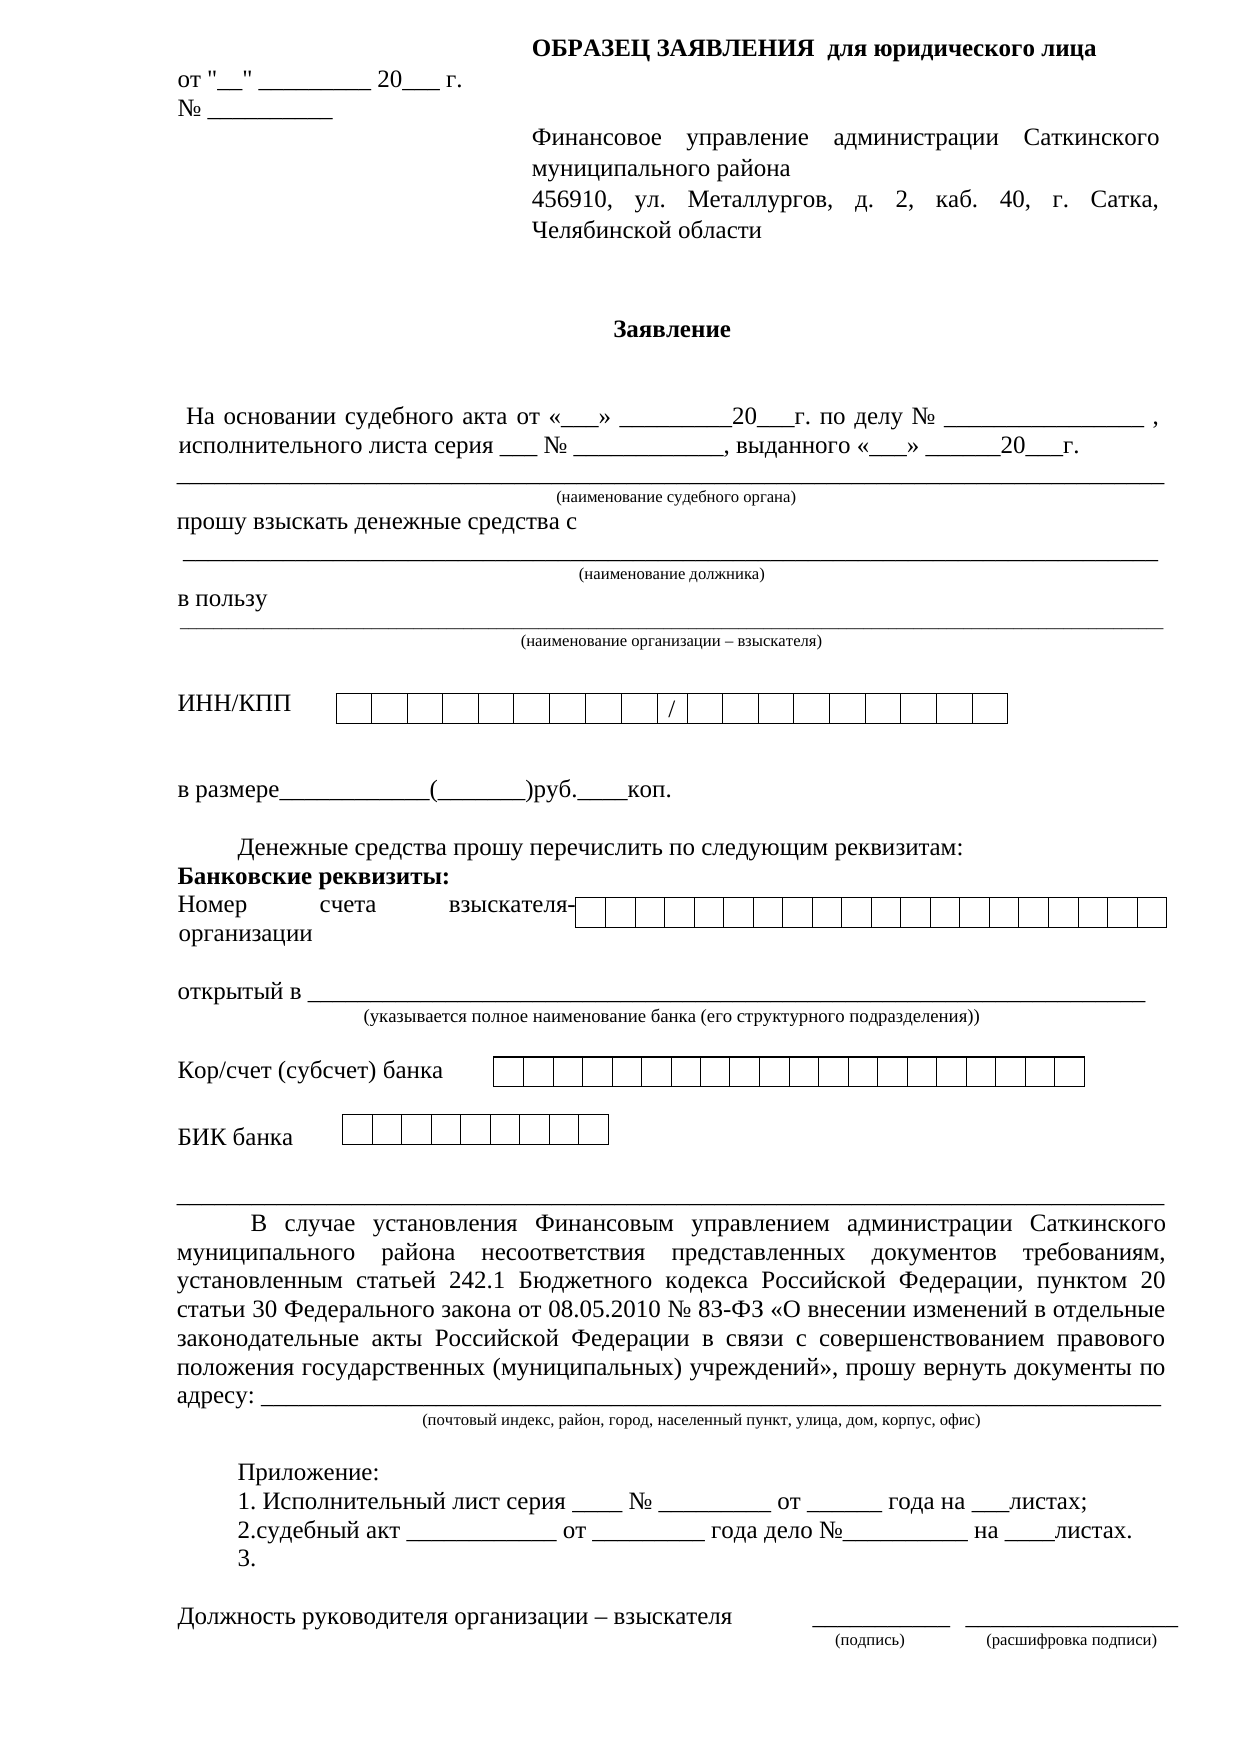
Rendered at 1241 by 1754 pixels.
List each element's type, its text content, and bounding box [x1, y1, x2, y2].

table_header [494, 1058, 523, 1086]
text Приложение: [178, 1457, 1160, 1486]
table_header [960, 898, 989, 927]
table_header [408, 694, 442, 723]
table_header [996, 1058, 1025, 1086]
table_header [372, 694, 407, 723]
table_header [622, 694, 657, 723]
table_header [783, 898, 812, 927]
table_header [576, 898, 605, 927]
text (наименование должника) [236, 564, 1107, 583]
text открытый в ___________________________________________________________________ [177, 976, 1148, 1004]
table_header [790, 1058, 818, 1086]
table_header ___________ (подпись) [798, 1572, 965, 1686]
subtitle Заявление [177, 314, 1167, 343]
text Денежные средства прошу перечислить по следующим реквизитам: [178, 832, 1160, 861]
text ______________________________________________________________________________________________________________________ [176, 612, 1167, 631]
table_header [724, 898, 753, 927]
table_header [550, 694, 585, 723]
table_header [343, 1115, 372, 1144]
table_header [554, 1058, 582, 1086]
text ОБРАЗЕЦ ЗАЯВЛЕНИЯ для юридического лица [532, 33, 1160, 62]
table_header [337, 694, 371, 723]
text _______________________________________________________________________________ [177, 458, 1167, 487]
table_header [402, 1115, 431, 1144]
table_header [432, 1115, 460, 1144]
text прошу взыскать денежные средства с [177, 506, 1158, 535]
table_header [1079, 898, 1107, 927]
text от "__" _________ 20___ г. [177, 64, 1167, 93]
table_header [878, 1058, 907, 1086]
table_header [1019, 898, 1048, 927]
text В случае установления Финансовым управлением администрации Саткинского муниципального района несоответствия представленных документов требованиям, установленным статьей 242.1 Бюджетного кодекса Российской Федерации, пунктом 20 статьи 30 Федерального закона от 08.05.2010 № 83-ФЗ «О внесении изменений в отдельные законодательные акты Российской Федерации в связи с совершенствованием правового положения государственных (муниципальных) учреждений», прошу вернуть документы по адресу: ________________________________________________________________________ [177, 1208, 1167, 1409]
text 2.судебный акт ____________ от _________ года дело №__________ на ____листах. [178, 1515, 1160, 1543]
table_header [967, 1058, 995, 1086]
table_header [636, 898, 664, 927]
text (наименование судебного органа) [236, 487, 1107, 506]
table_header [1055, 1058, 1084, 1086]
table_header [973, 694, 1007, 723]
table_header [730, 1058, 759, 1086]
table_header [849, 1058, 877, 1086]
text Кор/счет (субсчет) банка [177, 1055, 1160, 1083]
table_header [583, 1058, 612, 1086]
table_header _________________ (расшифровка подписи) [965, 1572, 1232, 1686]
text (указывается полное наименование банка (его структурного подразделения)) [177, 1004, 1167, 1026]
table_header Должность руководителя организации – взыскателя [177, 1572, 797, 1686]
table_header [937, 694, 972, 723]
table_header [586, 694, 621, 723]
table_header [665, 898, 694, 927]
text БИК банка [177, 1122, 1160, 1151]
table_header [1138, 898, 1166, 927]
table_header [1108, 898, 1137, 927]
table_header [872, 898, 900, 927]
table_header [990, 898, 1018, 927]
text № __________ [177, 93, 1167, 122]
table_header [901, 898, 930, 927]
table_header [760, 1058, 789, 1086]
text 3. [178, 1543, 1160, 1572]
text Номер счета взыскателя-организации [177, 889, 1160, 947]
table_header [723, 694, 758, 723]
text На основании судебного акта от «___» _________20___г. по делу № ________________ , исполнительного листа серия ___ № ____________, выданного «___» ______20___г. [177, 401, 1160, 458]
table_header [550, 1115, 578, 1144]
text 1. Исполнительный лист серия ____ № _________ от ______ года на ___листах; [178, 1486, 1160, 1515]
table_header [931, 898, 959, 927]
table_header [1026, 1058, 1054, 1086]
text ______________________________________________________________________________ [177, 535, 1158, 564]
table_header [695, 898, 723, 927]
text _______________________________________________________________________________ [177, 1179, 1167, 1208]
table_header [688, 694, 722, 723]
table_header [579, 1115, 608, 1144]
table_header [819, 1058, 848, 1086]
table_header [514, 694, 549, 723]
text (почтовый индекс, район, город, населенный пункт, улица, дом, корпус, офис) [236, 1409, 1167, 1428]
table_header [908, 1058, 936, 1086]
table_header / [658, 694, 687, 723]
table_header [613, 1058, 641, 1086]
table_header [866, 694, 900, 723]
table_header [491, 1115, 519, 1144]
table_header [479, 694, 513, 723]
table_header [701, 1058, 729, 1086]
table_header [443, 694, 478, 723]
table_header [606, 898, 635, 927]
table_header [1049, 898, 1078, 927]
text Банковские реквизиты: [177, 861, 1160, 889]
table_header [373, 1115, 401, 1144]
text 456910, ул. Металлургов, д. 2, каб. 40, г. Сатка, Челябинской области [532, 184, 1160, 243]
table_header [759, 694, 793, 723]
table_header [672, 1058, 700, 1086]
table_header [901, 694, 936, 723]
table_header [794, 694, 829, 723]
table_header [524, 1058, 553, 1086]
table_header [830, 694, 865, 723]
table_header [842, 898, 871, 927]
table_header [937, 1058, 966, 1086]
table_header [754, 898, 782, 927]
table_header [520, 1115, 549, 1144]
table_header [461, 1115, 490, 1144]
table_header [813, 898, 841, 927]
text в пользу [177, 583, 1160, 612]
text Финансовое управление администрации Саткинского муниципального района [532, 122, 1160, 181]
text ИНН/КПП [177, 688, 1167, 717]
text в размере____________(_______)руб.____коп. [177, 774, 1167, 803]
text (наименование организации – взыскателя) [176, 631, 1167, 650]
table_header [642, 1058, 671, 1086]
